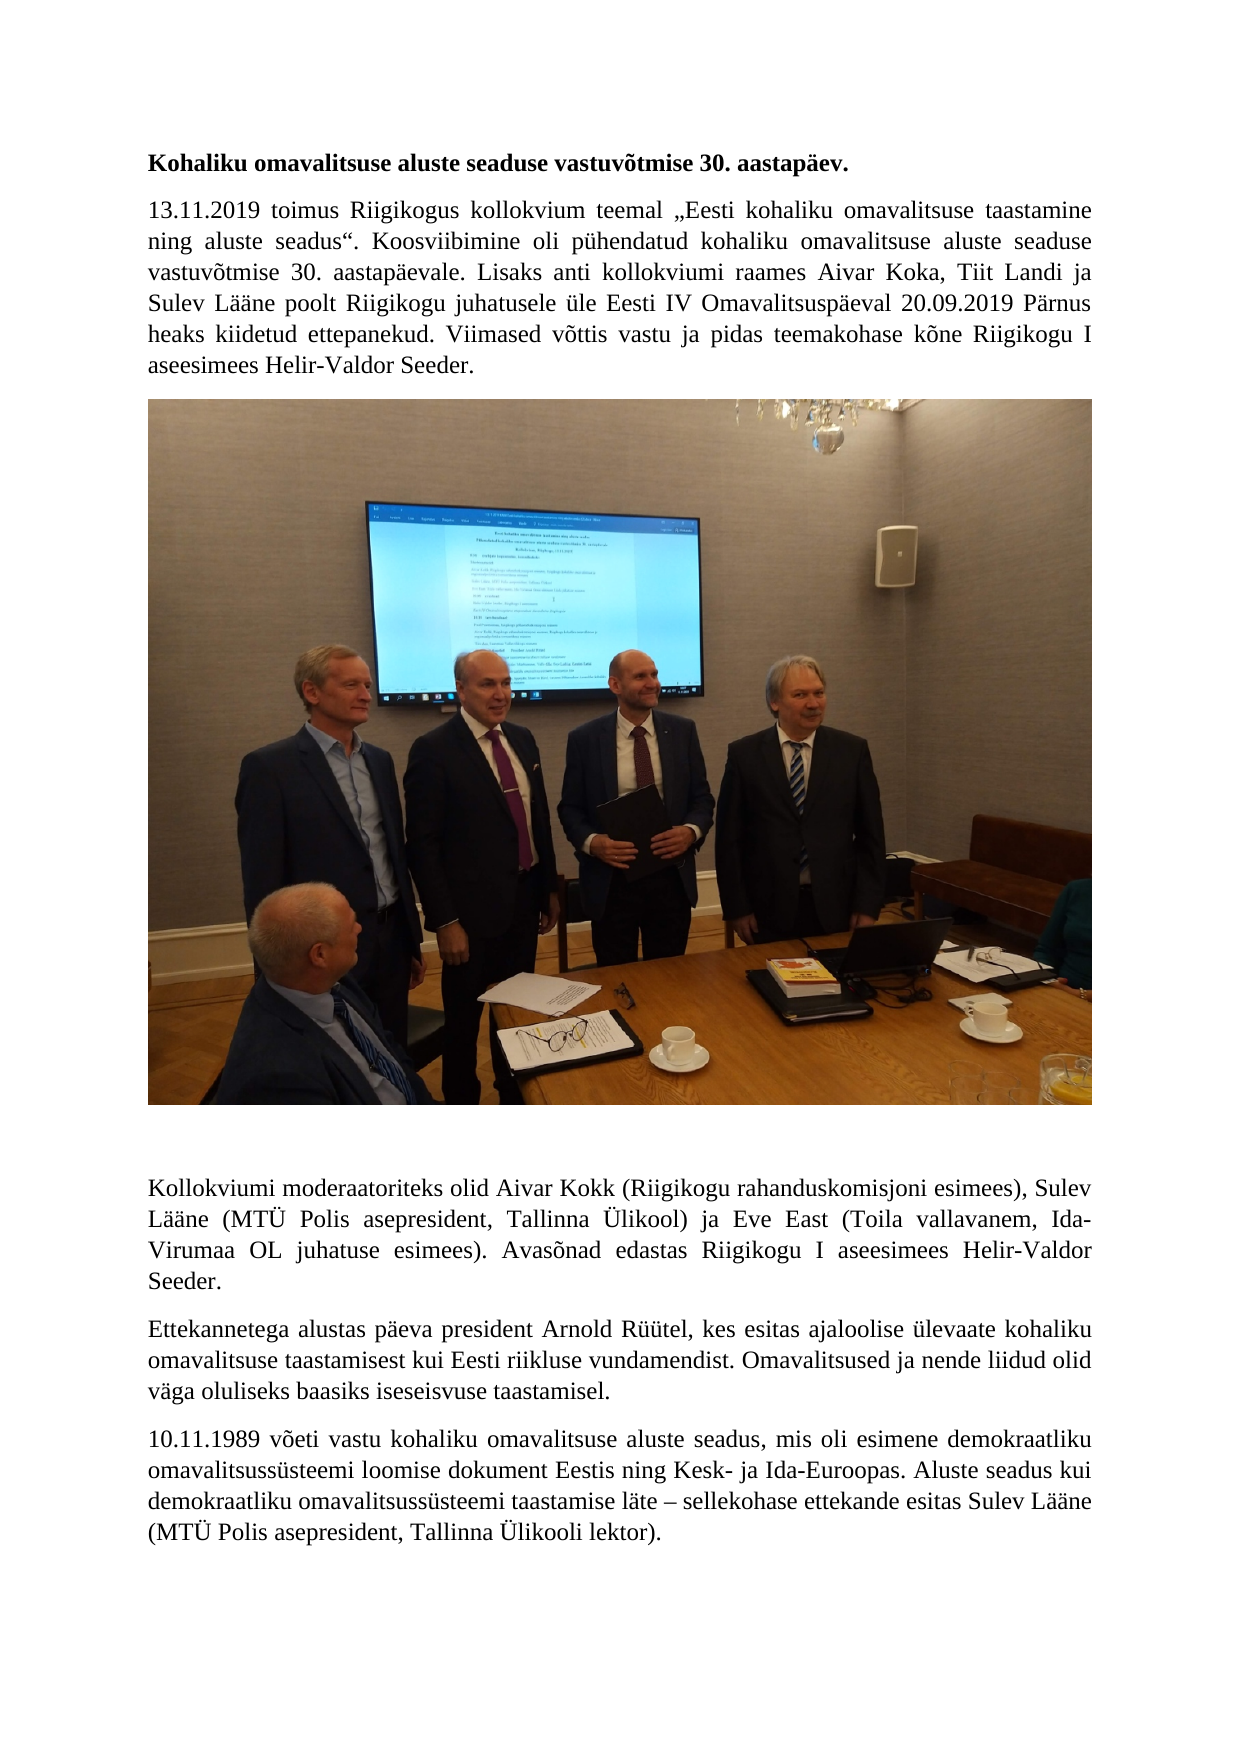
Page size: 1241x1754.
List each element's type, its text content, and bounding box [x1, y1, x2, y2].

text 13.11.2019 toimus Riigikogus kollokvium teemal „Eesti kohaliku omavalitsuse taastamine ning aluste seadus“. Koosviibimine oli pühendatud kohaliku omavalitsuse aluste seaduse vastuvõtmise 30. aastapäevale. Lisaks anti kollokviumi raames Aivar Koka, Tiit Landi ja Sulev Lääne poolt Riigikogu juhatusele üle Eesti IV Omavalitsuspäeval 20.09.2019 Pärnus heaks kiidetud ettepanekud. Viimased võttis vastu ja pidas teemakohase kõne Riigikogu I aseesimees Helir-Valdor Seeder. [148, 195, 1093, 379]
text Kollokviumi moderaatoriteks olid Aivar Kokk (Riigikogu rahanduskomisjoni esimees), Sulev Lääne (MTÜ Polis asepresident, Tallinna Ülikool) ja Eve East (Toila vallavanem, Ida-Virumaa OL juhatuse esimees). Avasõnad edastas Riigikogu I aseesimees Helir-Valdor Seeder. [148, 1173, 1093, 1295]
text Ettekannetega alustas päeva president Arnold Rüütel, kes esitas ajaloolise ülevaate kohaliku omavalitsuse taastamisest kui Eesti riikluse vundamendist. Omavalitsused ja nende liidud olid väga oluliseks baasiks iseseisvuse taastamisel. [148, 1314, 1093, 1405]
picture [149, 399, 1092, 1105]
text 10.11.1989 võeti vastu kohaliku omavalitsuse aluste seadus, mis oli esimene demokraatliku omavalitsussüsteemi loomise dokument Eestis ning Kesk- ja Ida-Euroopas. Aluste seadus kui demokraatliku omavalitsussüsteemi taastamise läte – sellekohase ettekande esitas Sulev Lääne (MTÜ Polis asepresident, Tallinna Ülikooli lektor). [148, 1424, 1093, 1546]
text Kohaliku omavalitsuse aluste seaduse vastuvõtmise 30. aastapäev. [148, 148, 1093, 176]
